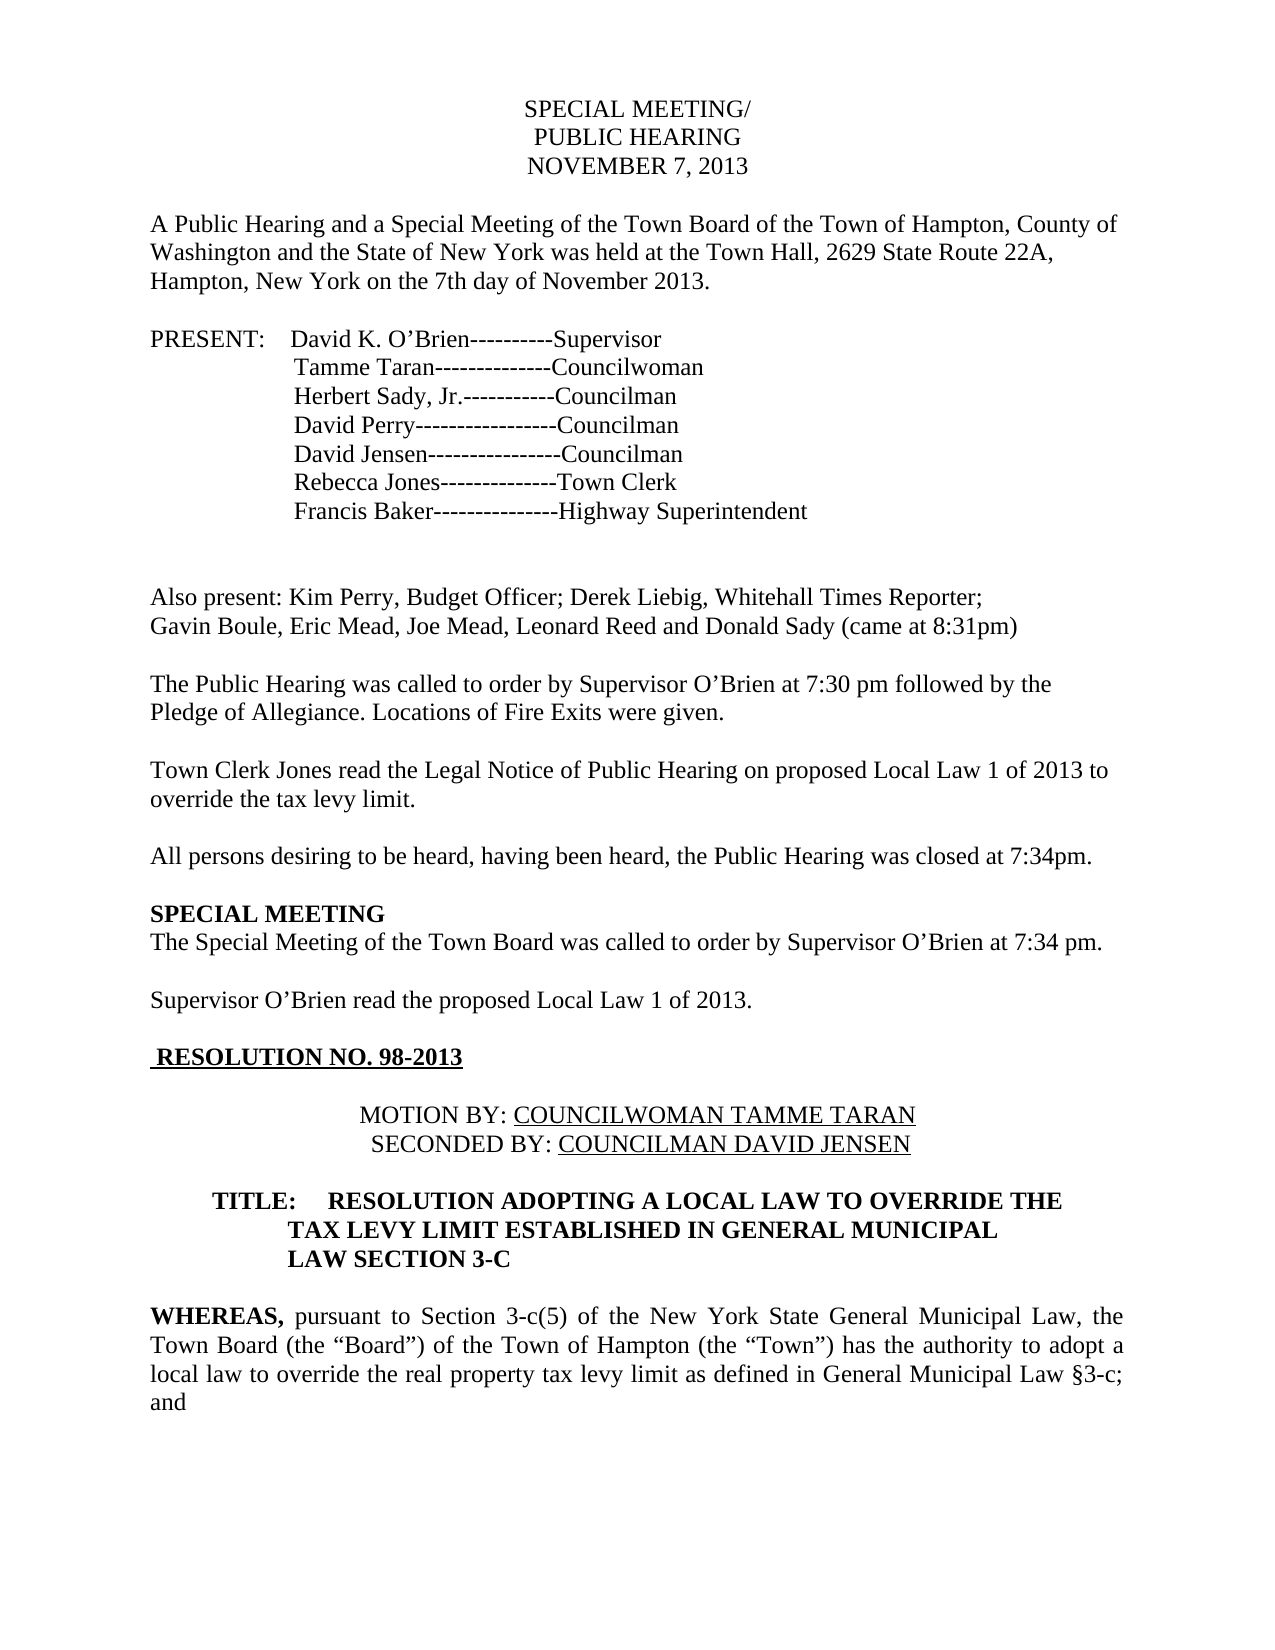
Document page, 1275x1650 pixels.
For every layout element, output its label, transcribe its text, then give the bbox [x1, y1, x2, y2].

text The Public Hearing was called to order by Supervisor O’Brien at 7:30 pm followed by the Pledge of Allegiance. Locations of Fire Exits were given. [150, 669, 1125, 726]
text Herbert Sady, Jr.-----------Councilman [150, 381, 1125, 410]
text Also present: Kim Perry, Budget Officer; Derek Liebig, Whitehall Times Reporter; [150, 582, 1125, 611]
text Tamme Taran--------------Councilwoman [150, 352, 1125, 381]
text Town Clerk Jones read the Legal Notice of Public Hearing on proposed Local Law 1 of 2013 to override the tax levy limit. [150, 755, 1125, 812]
text WHEREAS, pursuant to Section 3-c(5) of the New York State General Municipal Law, the Town Board (the “Board”) of the Town of Hampton (the “Town”) has the authority to adopt a local law to override the real property tax levy limit as defined in General Municipal Law §3-c; and [150, 1301, 1125, 1416]
text David Jensen----------------Councilman [150, 439, 1125, 467]
text A Public Hearing and a Special Meeting of the Town Board of the Town of Hampton, County of Washington and the State of New York was held at the Town Hall, 2629 State Route 22A, Hampton, New York on the 7th day of November 2013. [150, 209, 1125, 295]
text Gavin Boule, Eric Mead, Joe Mead, Leonard Reed and Donald Sady (came at 8:31pm) [150, 611, 1125, 640]
text All persons desiring to be heard, having been heard, the Public Hearing was closed at 7:34pm. [150, 841, 1125, 870]
text LAW SECTION 3-C [150, 1244, 1125, 1272]
text SPECIAL MEETING [150, 899, 1125, 927]
text David Perry-----------------Councilman [150, 410, 1125, 439]
text TITLE: RESOLUTION ADOPTING A LOCAL LAW TO OVERRIDE THE [150, 1186, 1125, 1215]
text SPECIAL MEETING/ [150, 94, 1125, 122]
text NOVEMBER 7, 2013 [150, 151, 1125, 180]
text Supervisor O’Brien read the proposed Local Law 1 of 2013. [150, 985, 1125, 1014]
subtitle RESOLUTION NO. 98-2013 [150, 1042, 1125, 1071]
text TAX LEVY LIMIT ESTABLISHED IN GENERAL MUNICIPAL [150, 1215, 1125, 1244]
text PUBLIC HEARING [150, 122, 1125, 151]
text MOTION BY: COUNCILWOMAN TAMME TARAN [150, 1100, 1125, 1129]
text PRESENT: David K. O’Brien----------Supervisor [150, 324, 1125, 352]
text Francis Baker---------------Highway Superintendent [150, 496, 1125, 525]
text The Special Meeting of the Town Board was called to order by Supervisor O’Brien at 7:34 pm. [150, 927, 1125, 956]
text SECONDED BY: COUNCILMAN DAVID JENSEN [150, 1129, 1125, 1157]
text Rebecca Jones--------------Town Clerk [150, 467, 1125, 496]
